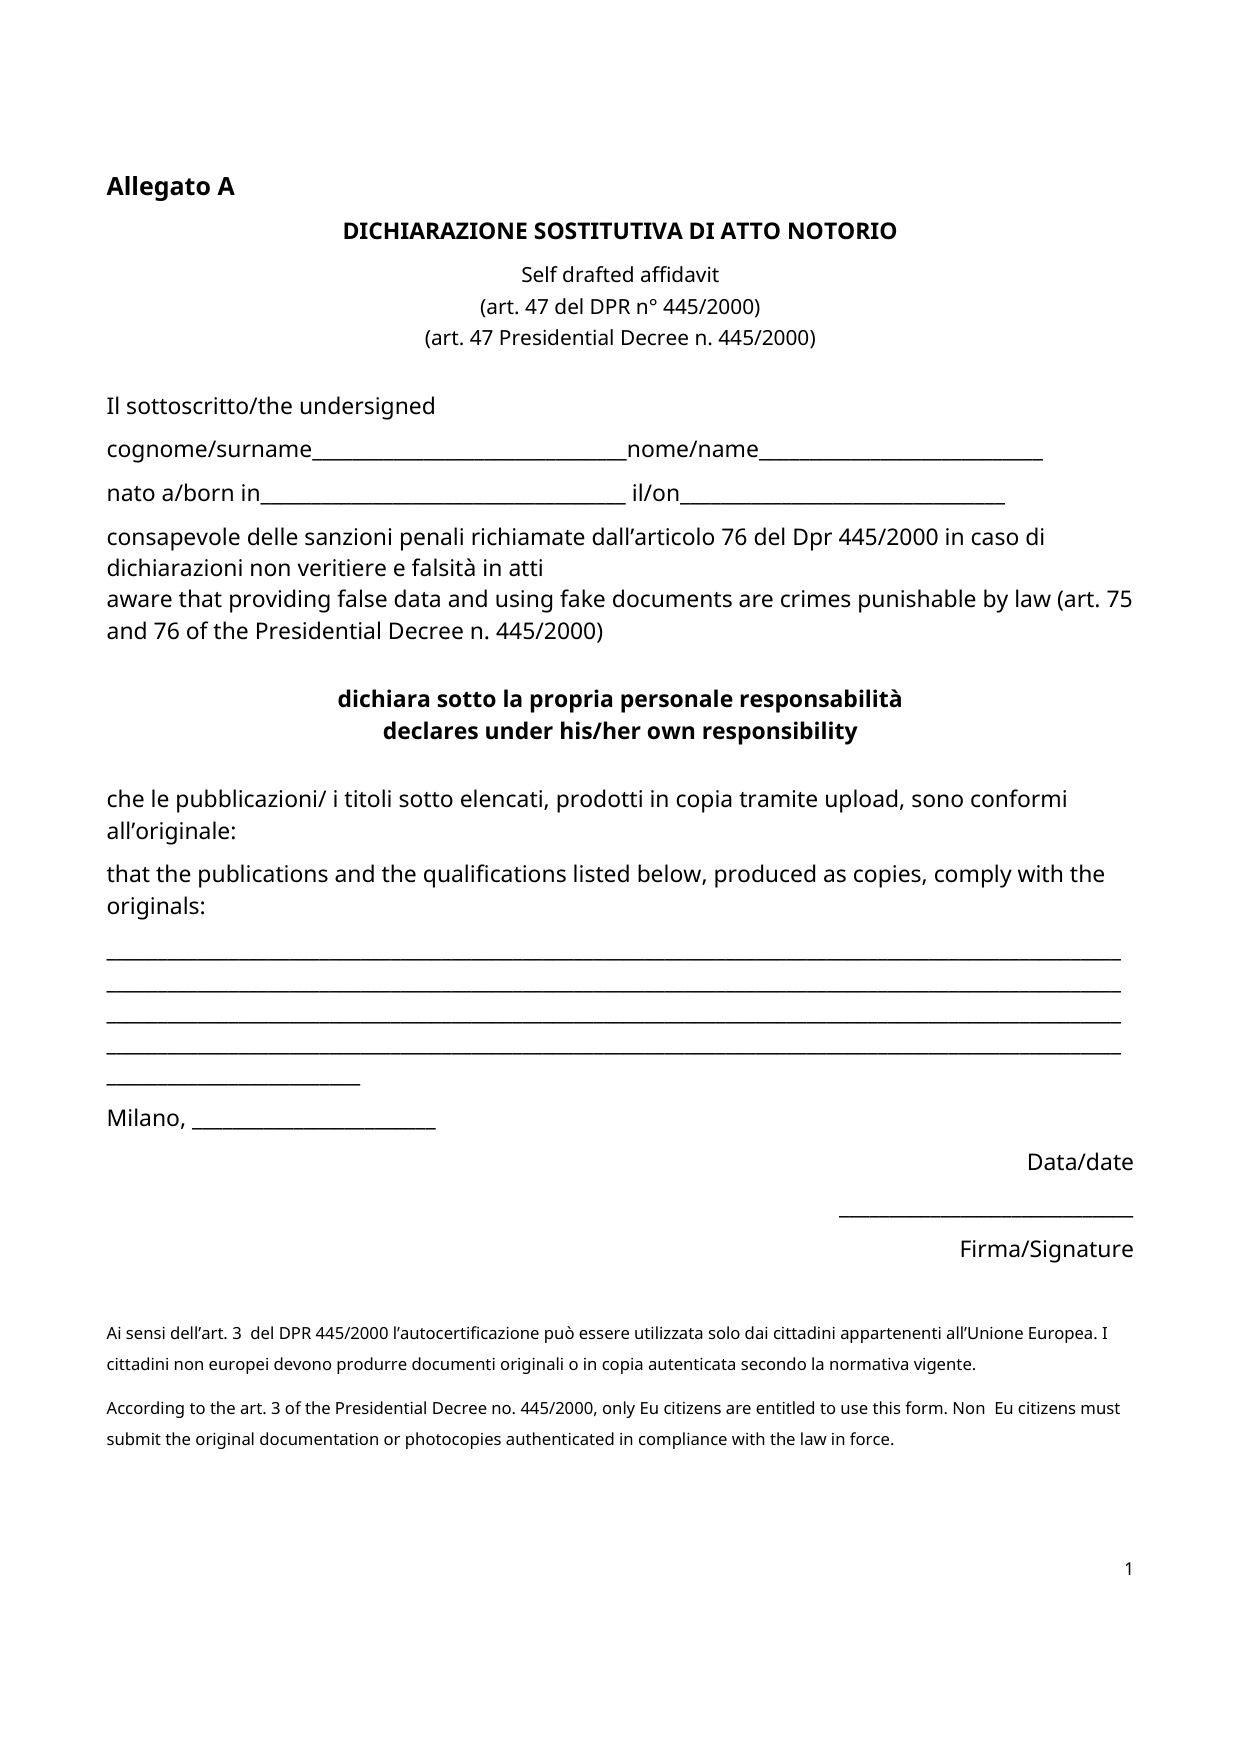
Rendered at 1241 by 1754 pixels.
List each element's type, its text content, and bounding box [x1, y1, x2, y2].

text Milano, ________________________ [106, 1102, 1134, 1133]
text Ai sensi dell’art. 3 del DPR 445/2000 l’autocertificazione può essere utilizzata solo dai cittadini appartenenti all’Unione Europea. I cittadini non europei devono produrre documenti originali o in copia autenticata secondo la normativa vigente. [106, 1314, 1134, 1377]
text that the publications and the qualifications listed below, produced as copies, comply with the originals: [106, 858, 1134, 920]
text dichiara sotto la propria personale responsabilità declares under his/her own responsibility [106, 683, 1134, 745]
text Data/date [106, 1145, 1134, 1177]
text Dichiarazione sostitutiva di atto notorio [106, 214, 1134, 245]
text According to the art. 3 of the Presidential Decree no. 445/2000, only Eu citizens are entitled to use this form. Non Eu citizens must submit the original documentation or photocopies authenticated in compliance with the law in force. [106, 1389, 1134, 1452]
text _________________________________________________________________________________________________________________________________________________________________________________________________________________________________________________________________________________________________________________________________________________________________________________________________________________________________________ [106, 933, 1134, 1089]
text _____________________________ [106, 1189, 1134, 1220]
text nato a/born in____________________________________ il/on________________________________ [106, 477, 1134, 508]
text Self drafted affidavit (art. 47 del DPR n° 445/2000) (art. 47 Presidential Decree n. 445/2000) [106, 258, 1134, 352]
text Firma/Signature [106, 1233, 1134, 1264]
text che le pubblicazioni/ i titoli sotto elencati, prodotti in copia tramite upload, sono conformi all’originale: [106, 783, 1134, 845]
text cognome/surname_______________________________nome/name____________________________ [106, 433, 1134, 464]
subtitle Allegato A [106, 170, 1134, 202]
text Il sottoscritto/the undersigned [106, 389, 1134, 420]
text consapevole delle sanzioni penali richiamate dall’articolo 76 del Dpr 445/2000 in caso di dichiarazioni non veritiere e falsità in atti aware that providing false data and using fake documents are crimes punishable by law (art. 75 and 76 of the Presidential Decree n. 445/2000) [106, 520, 1134, 645]
